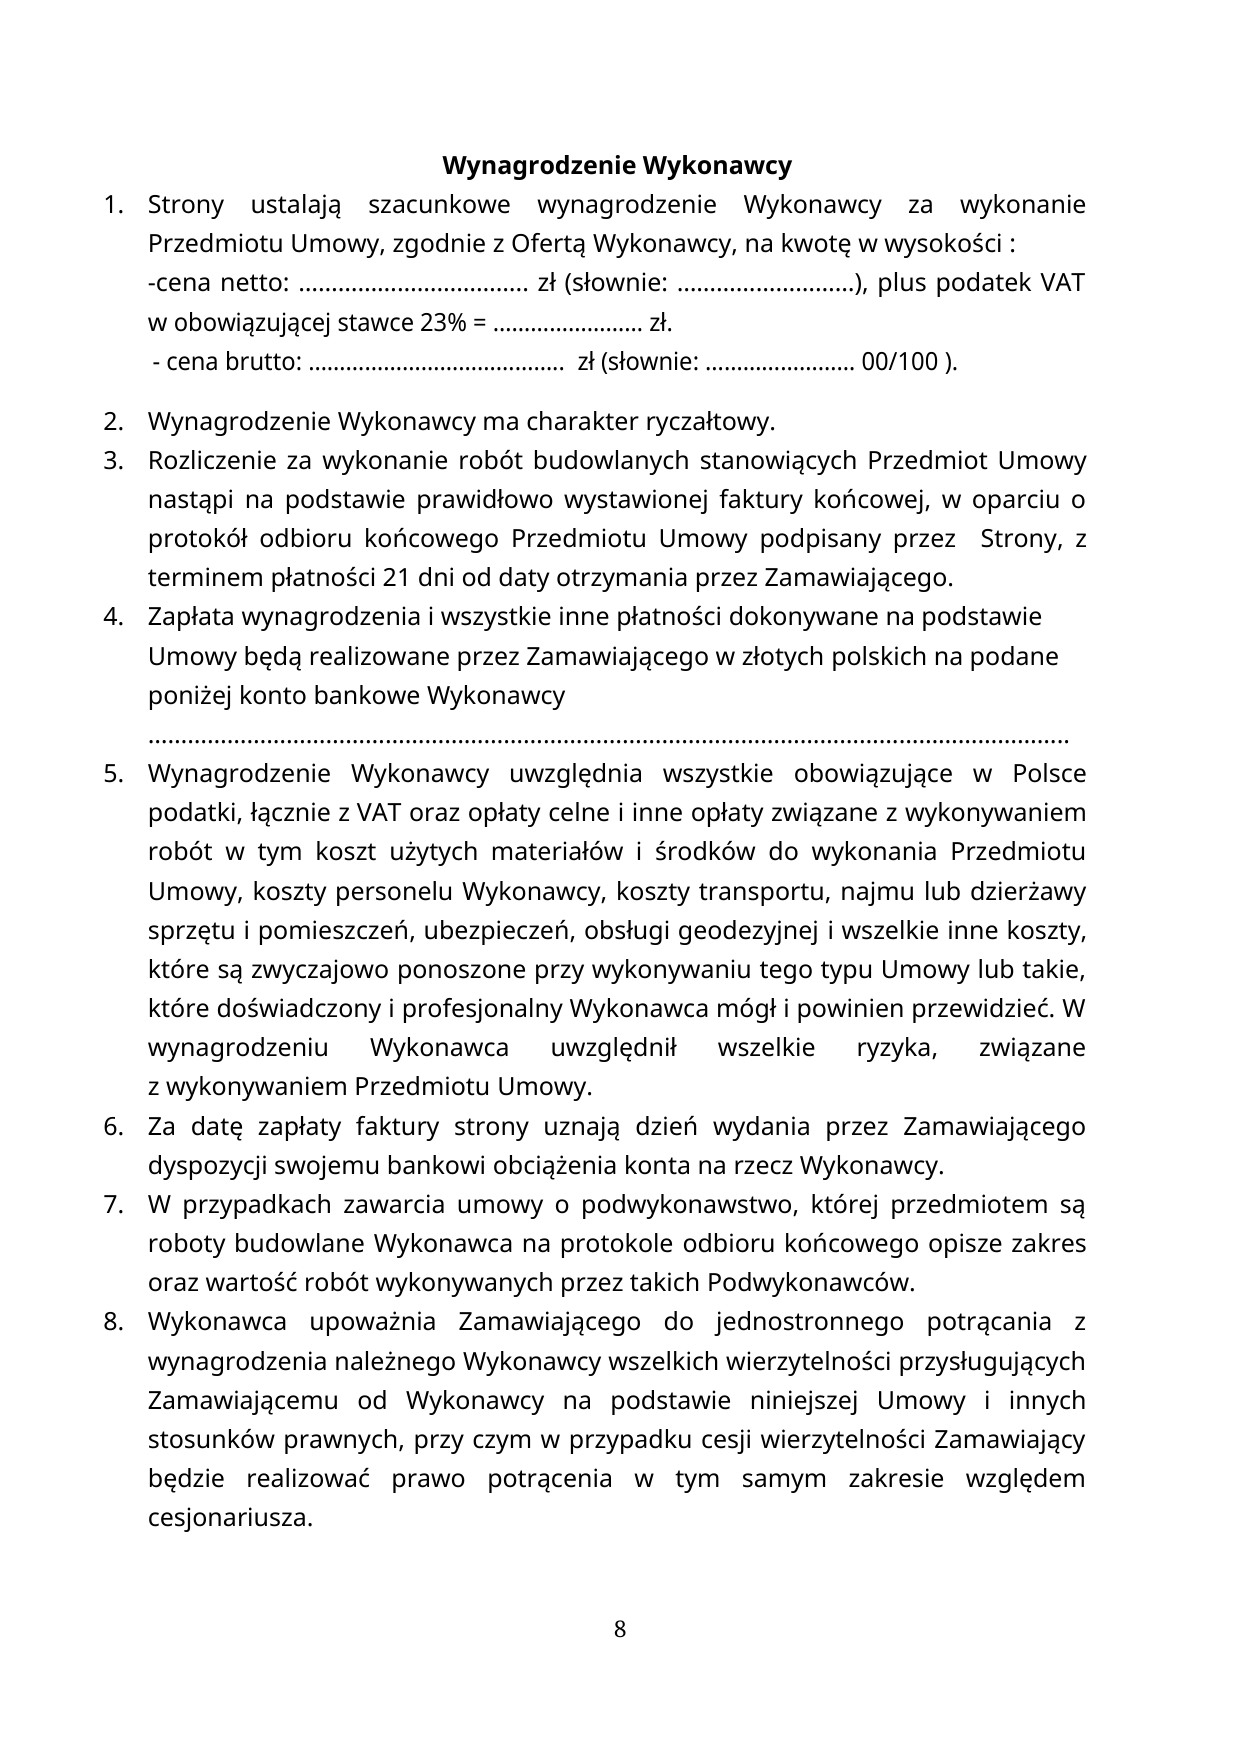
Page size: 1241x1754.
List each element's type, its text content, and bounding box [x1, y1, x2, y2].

list Wynagrodzenie Wykonawcy uwzględnia wszystkie obowiązujące w Polsce podatki, łącznie z VAT oraz opłaty celne i inne opłaty związane z wykonywaniem robót w tym koszt użytych materiałów i środków do wykonania Przedmiotu Umowy, koszty personelu Wykonawcy, koszty transportu, najmu lub dzierżawy sprzętu i pomieszczeń, ubezpieczeń, obsługi geodezyjnej i wszelkie inne koszty, które są zwyczajowo ponoszone przy wykonywaniu tego typu Umowy lub takie, które doświadczony i profesjonalny Wykonawca mógł i powinien przewidzieć. W wynagrodzeniu Wykonawca uwzględnił wszelkie ryzyka, związane z wykonywaniem Przedmiotu Umowy. [103, 756, 1087, 1103]
list Strony ustalają szacunkowe wynagrodzenie Wykonawcy za wykonanie Przedmiotu Umowy, zgodnie z Ofertą Wykonawcy, na kwotę w wysokości : [103, 187, 1087, 260]
list W przypadkach zawarcia umowy o podwykonawstwo, której przedmiotem są roboty budowlane Wykonawca na protokole odbioru końcowego opisze zakres oraz wartość robót wykonywanych przez takich Podwykonawców. [103, 1186, 1087, 1299]
text -cena netto: …………………………….. zł (słownie: ………………………), plus podatek VAT w obowiązującej stawce 23% = …………………… zł. [148, 265, 1087, 338]
list Wykonawca upoważnia Zamawiającego do jednostronnego potrącania z wynagrodzenia należnego Wykonawcy wszelkich wierzytelności przysługujących Zamawiającemu od Wykonawcy na podstawie niniejszej Umowy i innych stosunków prawnych, przy czym w przypadku cesji wierzytelności Zamawiający będzie realizować prawo potrącenia w tym samym zakresie względem cesjonariusza. [103, 1304, 1087, 1534]
text Wynagrodzenie Wykonawcy [148, 148, 1087, 182]
list Za datę zapłaty faktury strony uznają dzień wydania przez Zamawiającego dyspozycji swojemu bankowi obciążenia konta na rzecz Wykonawcy. [103, 1108, 1087, 1181]
text - cena brutto: ………………………………….. zł (słownie: …………………… 00/100 ). [148, 343, 1087, 377]
list Zapłata wynagrodzenia i wszystkie inne płatności dokonywane na podstawie Umowy będą realizowane przez Zamawiającego w złotych polskich na podane poniżej konto bankowe Wykonawcy ………………………………………………………………………………………………………………………….. [103, 599, 1087, 751]
list Wynagrodzenie Wykonawcy ma charakter ryczałtowy. [103, 403, 1087, 437]
list Rozliczenie za wykonanie robót budowlanych stanowiących Przedmiot Umowy nastąpi na podstawie prawidłowo wystawionej faktury końcowej, w oparciu o protokół odbioru końcowego Przedmiotu Umowy podpisany przez Strony, z terminem płatności 21 dni od daty otrzymania przez Zamawiającego. [103, 442, 1087, 594]
